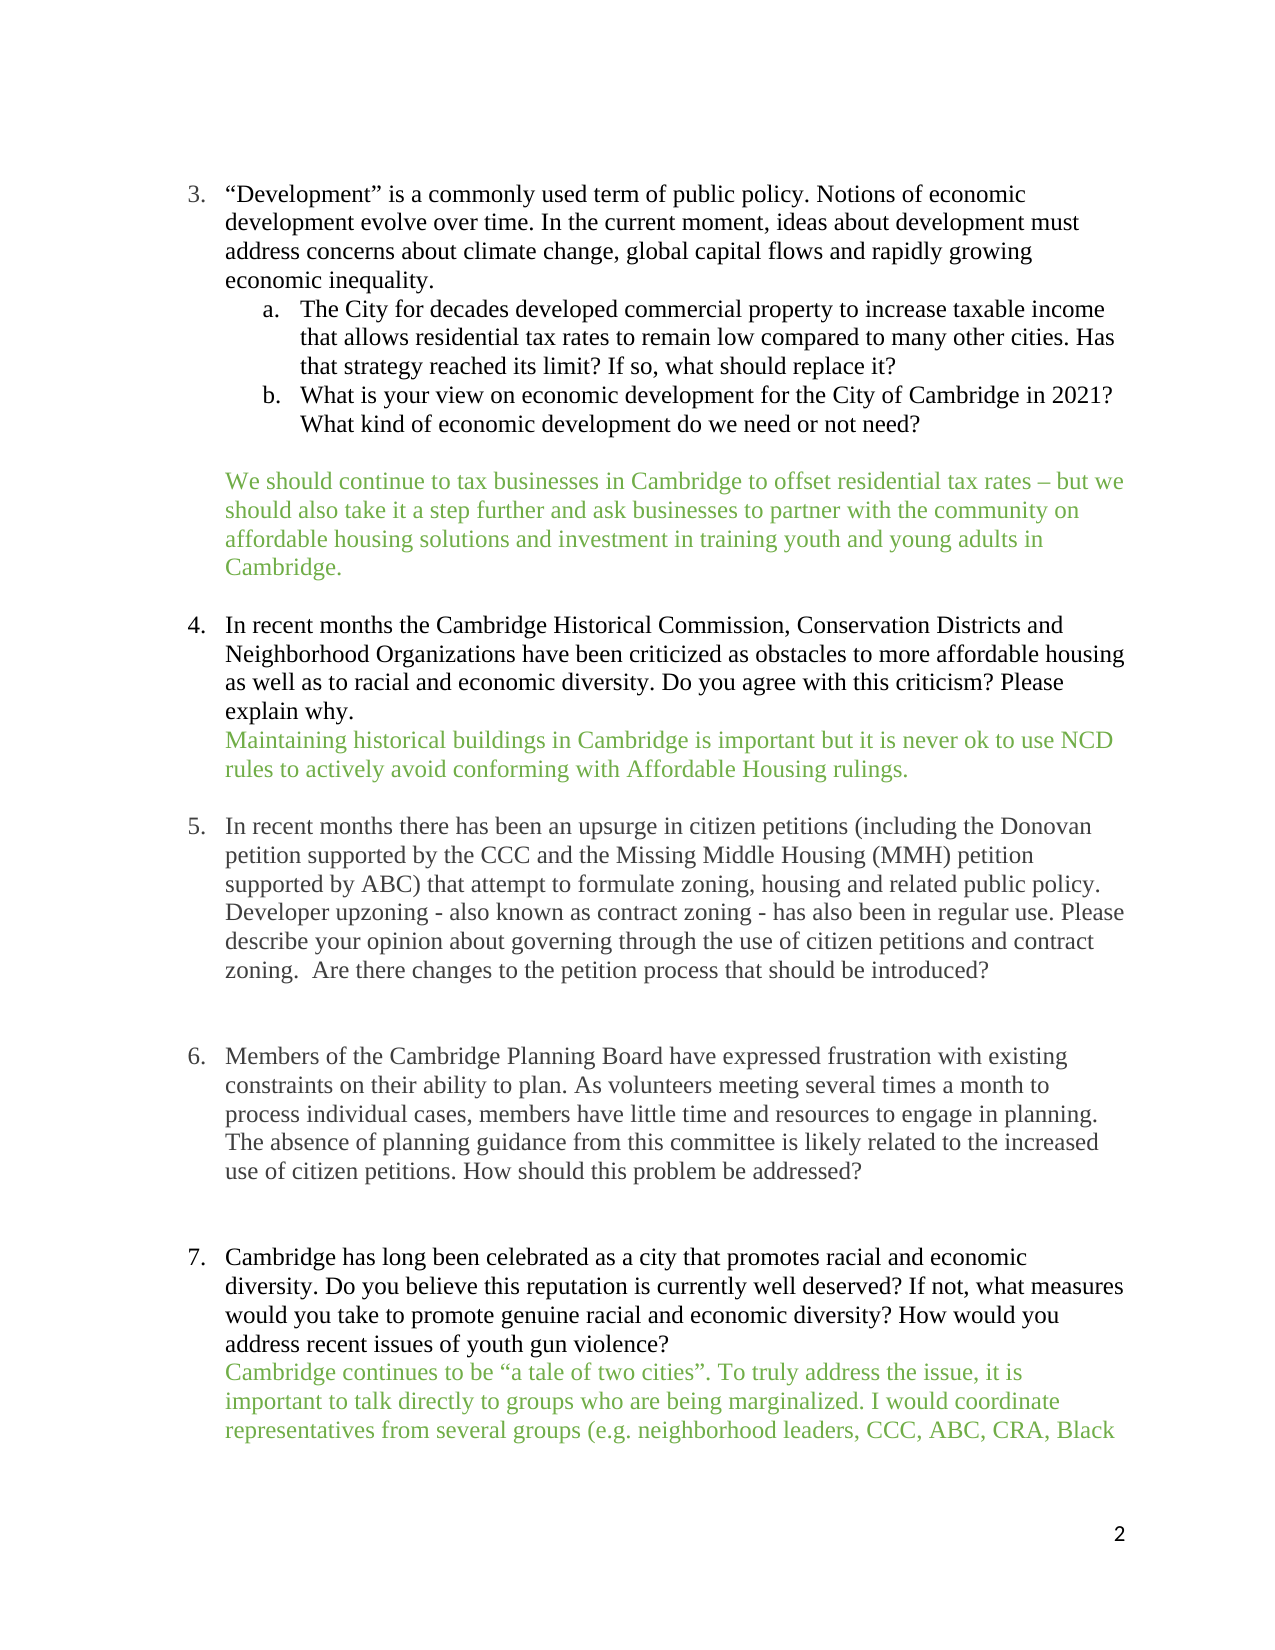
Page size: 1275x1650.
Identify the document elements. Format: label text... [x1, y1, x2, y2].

list “Development” is a commonly used term of public policy. Notions of economic development evolve over time. In the current moment, ideas about development must address concerns about climate change, global capital flows and rapidly growing economic inequality. [187, 179, 1125, 294]
list Members of the Cambridge Planning Board have expressed frustration with existing constraints on their ability to plan. As volunteers meeting several times a month to process individual cases, members have little time and resources to engage in planning. The absence of planning guidance from this committee is likely related to the increased use of citizen petitions. How should this problem be addressed? [187, 1041, 1125, 1185]
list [225, 1357, 1125, 1444]
list In recent months the Cambridge Historical Commission, Conservation Districts and Neighborhood Organizations have been criticized as obstacles to more affordable housing as well as to racial and economic diversity. Do you agree with this criticism? Please explain why. [187, 610, 1125, 725]
text Maintaining historical buildings in Cambridge is important but it is never ok to use NCD rules to actively avoid conforming with Affordable Housing rulings. [225, 725, 1125, 782]
list The City for decades developed commercial property to increase taxable income that allows residential tax rates to remain low compared to many other cities. Has that strategy reached its limit? If so, what should replace it? [262, 294, 1125, 380]
list What is your view on economic development for the City of Cambridge in 2021? What kind of economic development do we need or not need? [262, 380, 1125, 437]
text We should continue to tax businesses in Cambridge to offset residential tax rates – but we should also take it a step further and ask businesses to partner with the community on affordable housing solutions and investment in training youth and young adults in Cambridge. [225, 466, 1125, 581]
list In recent months there has been an upsurge in citizen petitions (including the Donovan petition supported by the CCC and the Missing Middle Housing (MMH) petition supported by ABC) that attempt to formulate zoning, housing and related public policy. Developer upzoning - also known as contract zoning - has also been in regular use. Please describe your opinion about governing through the use of citizen petitions and contract zoning. Are there changes to the petition process that should be introduced? [187, 811, 1125, 984]
list Cambridge has long been celebrated as a city that promotes racial and economic diversity. Do you believe this reputation is currently well deserved? If not, what measures would you take to promote genuine racial and economic diversity? How would you address recent issues of youth gun violence? [187, 1242, 1125, 1357]
